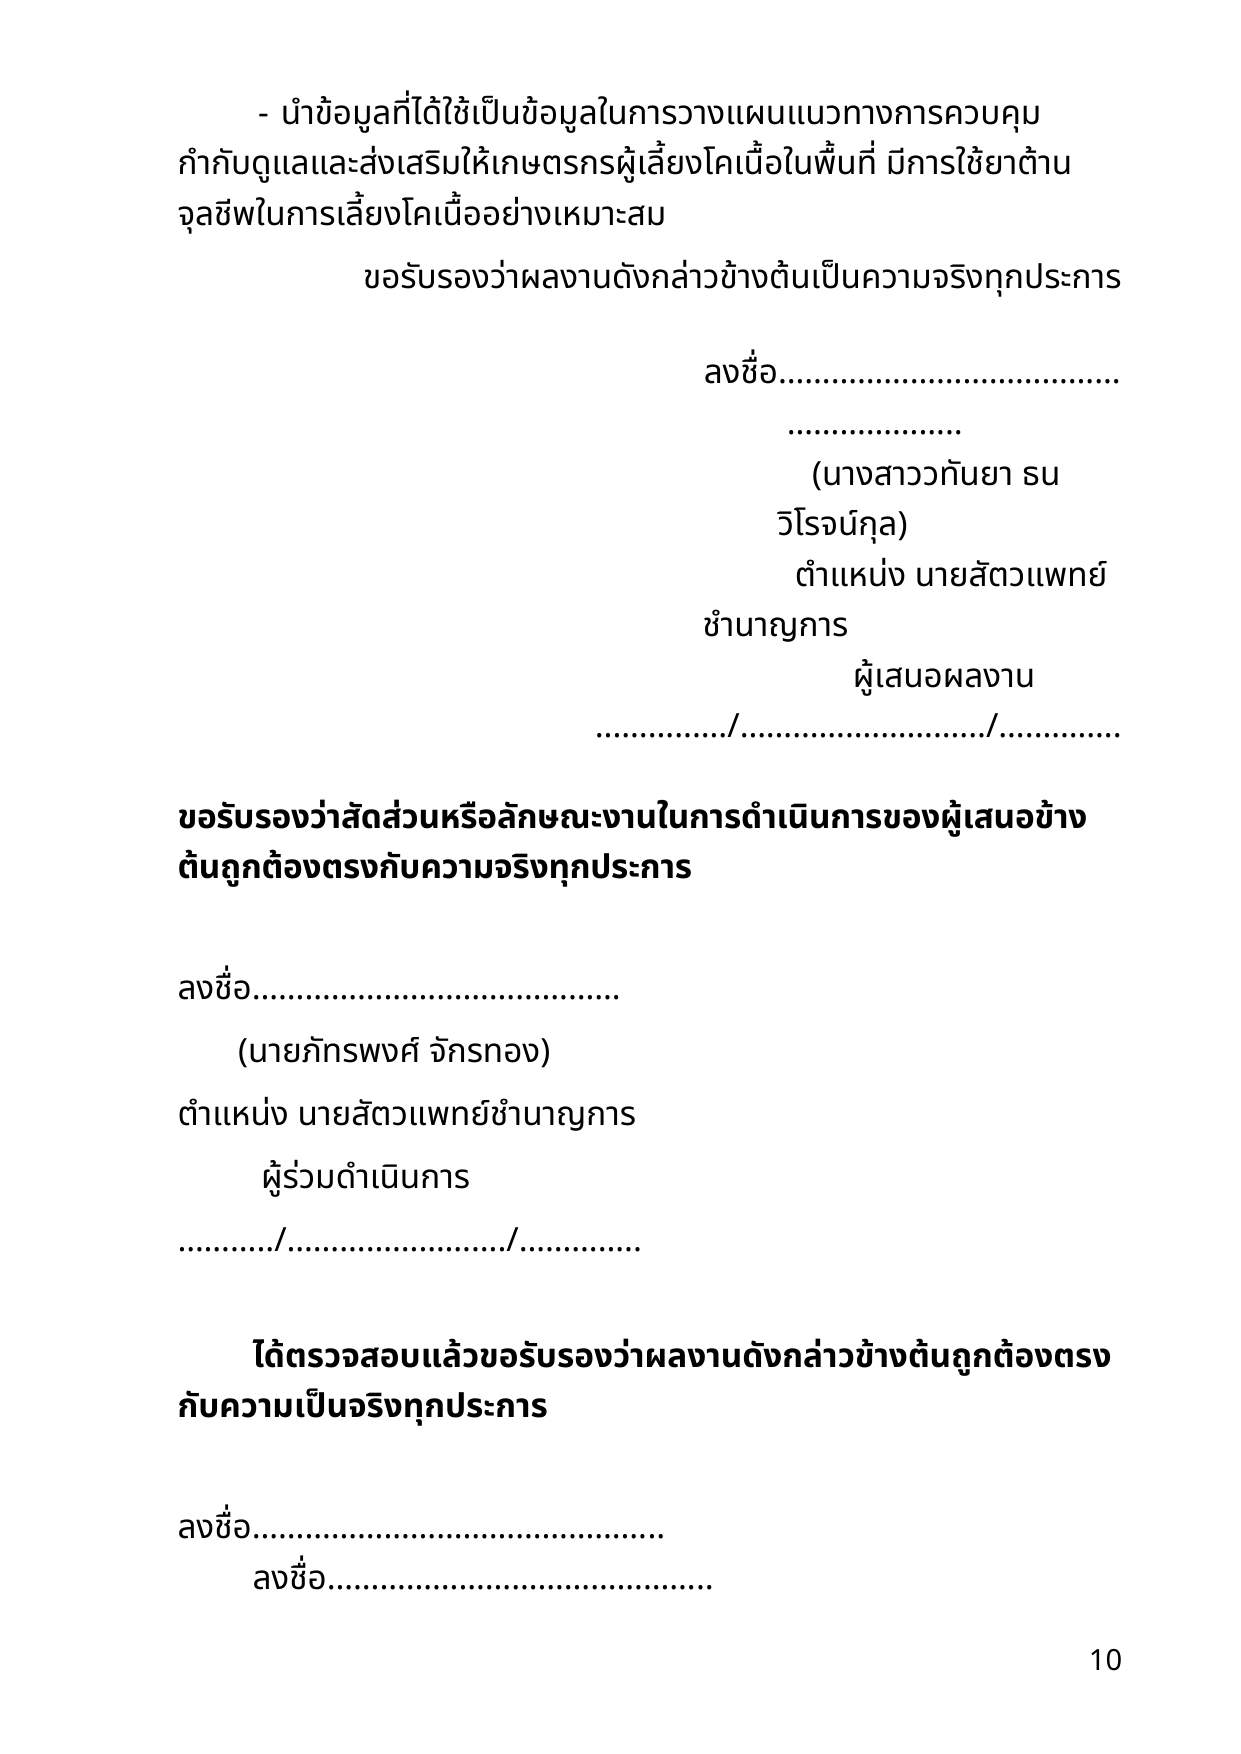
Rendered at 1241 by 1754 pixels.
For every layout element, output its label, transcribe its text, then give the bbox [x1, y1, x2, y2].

text ผู้ร่วมดำเนินการ [177, 1153, 1122, 1203]
text (นางสาววทันยา ธนวิโรจน์กุล) [777, 449, 1122, 551]
text ………../……………………./………….. [177, 1216, 1122, 1261]
subtitle ได้ตรวจสอบแล้วขอรับรองว่าผลงานดังกล่าวข้างต้นถูกต้องตรงกับความเป็นจริงทุกประการ [177, 1332, 1122, 1433]
text ตำแหน่ง นายสัตวแพทย์ชำนาญการ [177, 1090, 1122, 1141]
text ผู้เสนอผลงาน [552, 652, 1122, 702]
text ขอรับรองว่าสัดส่วนหรือลักษณะงานในการดำเนินการของผู้เสนอข้างต้นถูกต้องตรงกับความจริงทุกประการ [177, 793, 1122, 894]
text ขอรับรองว่าผลงานดังกล่าวข้างต้นเป็นความจริงทุกประการ [177, 253, 1122, 303]
text ลงชื่อ………………………………………………….. [627, 348, 1122, 449]
text ลงชื่อ……………………………………….. ลงชื่อ…………………………………….. [177, 1503, 1122, 1604]
list นำข้อมูลที่ได้ใช้เป็นข้อมูลในการวางแผนแนวทางการควบคุม กำกับดูแลและส่งเสริมให้เกษตรกรผู้เลี้ยงโคเนื้อในพื้นที่ มีการใช้ยาต้านจุลชีพในการเลี้ยงโคเนื้ออย่างเหมาะสม [177, 89, 1122, 240]
text ลงชื่อ…………………………………… [177, 964, 1122, 1014]
text ..….…..…./…………….……….../….………. [177, 702, 1122, 747]
text (นายภัทรพงศ์ จักรทอง) [177, 1027, 1122, 1078]
text ตำแหน่ง นายสัตวแพทย์ชำนาญการ [702, 551, 1122, 652]
